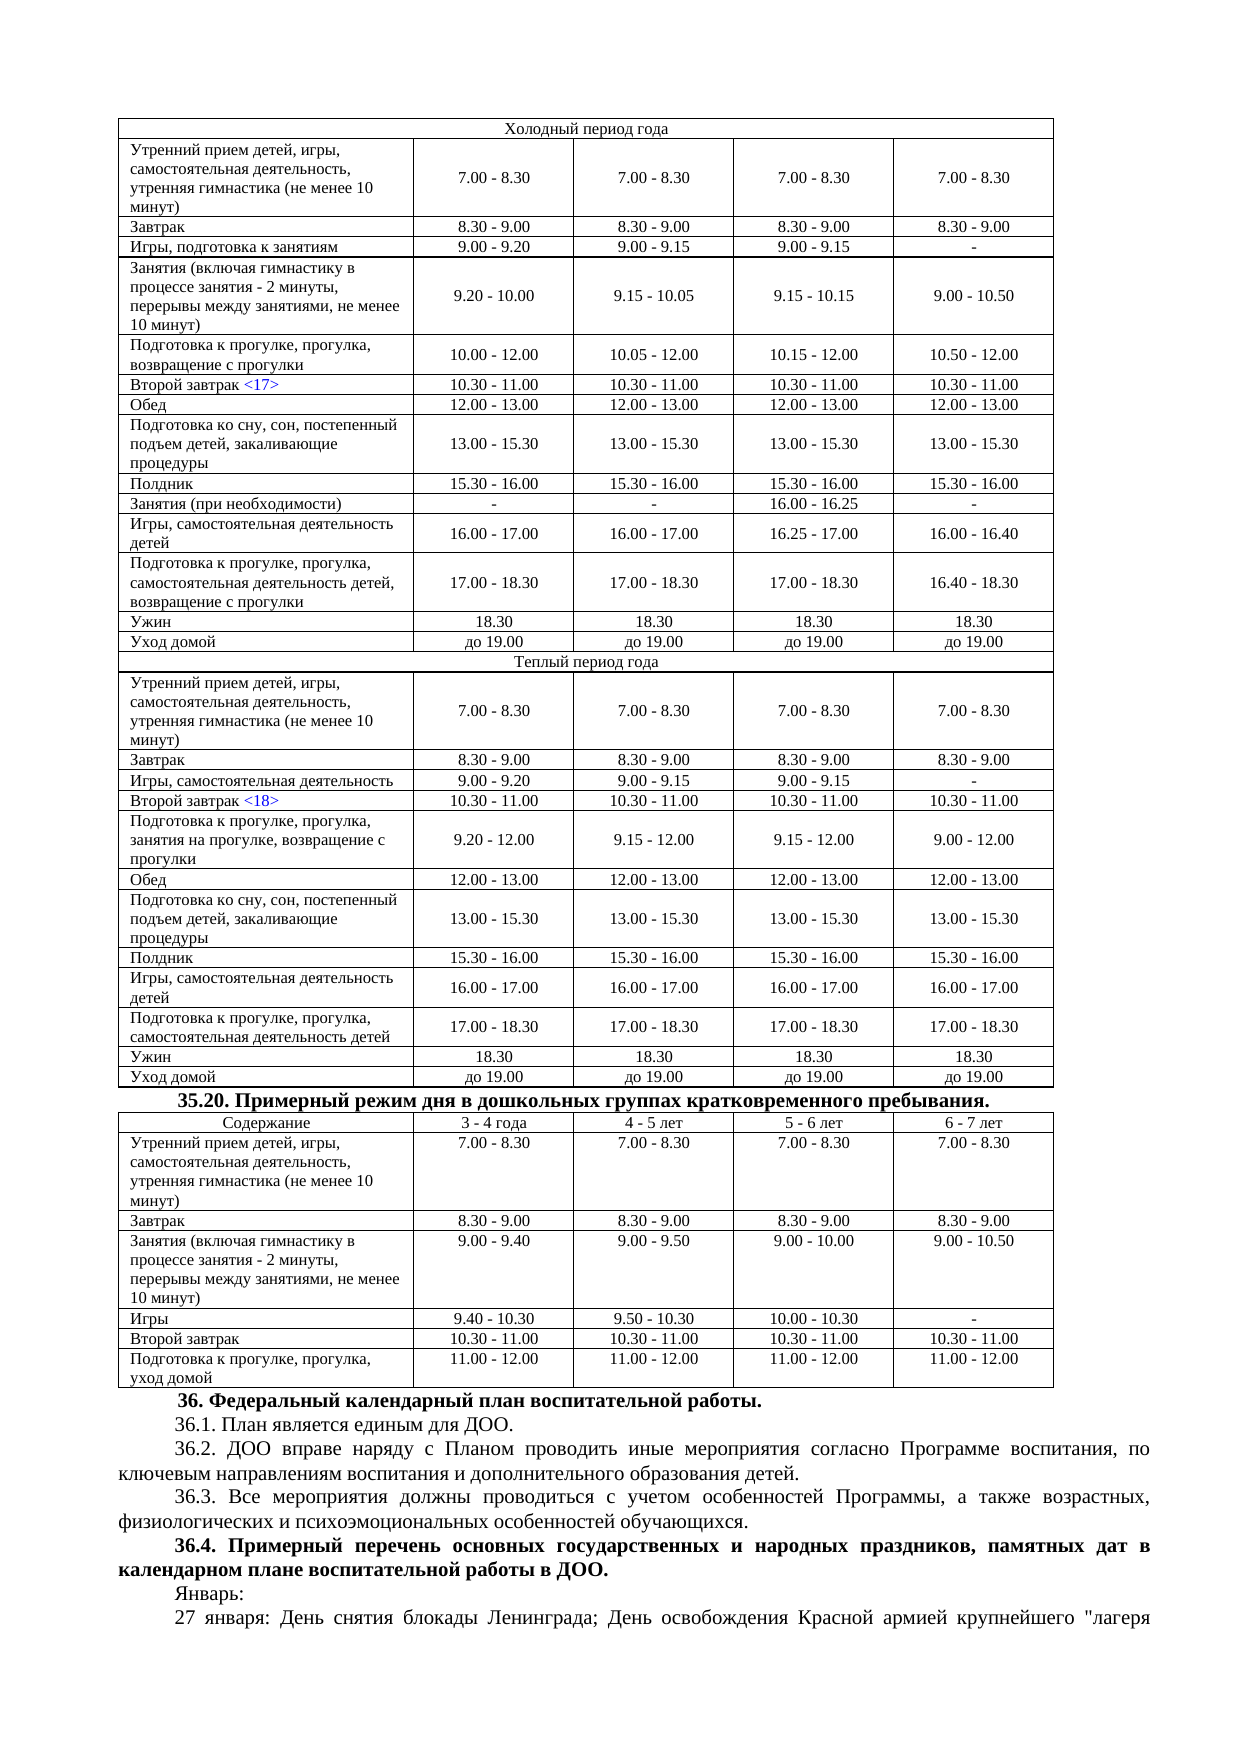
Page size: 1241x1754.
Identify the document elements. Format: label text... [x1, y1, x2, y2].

table_cell 9.15 - 10.15 [734, 258, 893, 334]
table_cell 7.00 - 8.30 [574, 139, 733, 216]
table_cell 9.15 - 12.00 [734, 811, 893, 868]
table_cell 7.00 - 8.30 [574, 673, 733, 749]
table_cell 10.30 - 11.00 [734, 1329, 893, 1348]
table_cell Второй завтрак [119, 1329, 413, 1348]
table_cell 8.30 - 9.00 [894, 1211, 1053, 1230]
table_cell 17.00 - 18.30 [574, 1008, 733, 1046]
table_header 4 - 5 лет [574, 1113, 733, 1132]
table_header 6 - 7 лет [894, 1113, 1053, 1132]
table_cell 13.00 - 15.30 [574, 890, 733, 947]
table_cell 18.30 [894, 612, 1053, 631]
table_cell Уход домой [119, 632, 413, 651]
table_cell 7.00 - 8.30 [734, 1133, 893, 1209]
table_cell 9.00 - 9.40 [414, 1231, 573, 1307]
table_cell Утренний прием детей, игры, самостоятельная деятельность, утренняя гимнастика (не менее 10 минут) [119, 673, 413, 749]
table_cell 17.00 - 18.30 [734, 553, 893, 611]
table_cell 16.00 - 17.00 [414, 968, 573, 1007]
table_cell Уход домой [119, 1067, 413, 1086]
table_cell 16.00 - 17.00 [734, 968, 893, 1007]
table_cell 10.30 - 11.00 [734, 375, 893, 394]
table_cell 17.00 - 18.30 [414, 553, 573, 611]
table_cell Подготовка к прогулке, прогулка, занятия на прогулке, возвращение с прогулки [119, 811, 413, 868]
table_cell 8.30 - 9.00 [414, 217, 573, 236]
table_cell Игры [119, 1309, 413, 1328]
table_cell 17.00 - 18.30 [414, 1008, 573, 1046]
table_header 5 - 6 лет [734, 1113, 893, 1132]
table_cell Игры, самостоятельная деятельность детей [119, 968, 413, 1007]
table_cell 9.15 - 10.05 [574, 258, 733, 334]
table_cell 12.00 - 13.00 [574, 869, 733, 888]
table_cell 11.00 - 12.00 [574, 1349, 733, 1387]
table_cell 10.00 - 12.00 [414, 335, 573, 373]
table_cell 16.00 - 17.00 [574, 968, 733, 1007]
table_cell Ужин [119, 612, 413, 631]
table_cell 13.00 - 15.30 [734, 415, 893, 472]
table_cell 18.30 [574, 1047, 733, 1066]
table_cell 11.00 - 12.00 [734, 1349, 893, 1387]
table_cell 9.00 - 9.15 [734, 237, 893, 256]
table_cell 18.30 [894, 1047, 1053, 1066]
table_cell 8.30 - 9.00 [894, 750, 1053, 769]
title 36. Федеральный календарный план воспитательной работы. [118, 1388, 1152, 1412]
table_cell 10.30 - 11.00 [734, 791, 893, 810]
table_cell Завтрак [119, 217, 413, 236]
table_cell Завтрак [119, 1211, 413, 1230]
table_cell 10.50 - 12.00 [894, 335, 1053, 373]
table_cell - [414, 494, 573, 513]
table_cell 10.30 - 11.00 [414, 791, 573, 810]
table_cell 7.00 - 8.30 [414, 673, 573, 749]
table_cell 9.00 - 10.50 [894, 258, 1053, 334]
table_cell Ужин [119, 1047, 413, 1066]
table_cell 12.00 - 13.00 [894, 869, 1053, 888]
table_cell 10.30 - 11.00 [414, 375, 573, 394]
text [118, 1605, 1152, 1629]
table_cell 7.00 - 8.30 [414, 139, 573, 216]
table_cell Игры, самостоятельная деятельность [119, 770, 413, 789]
table_cell Второй завтрак <17> [119, 375, 413, 394]
table_cell 7.00 - 8.30 [894, 139, 1053, 216]
table_cell 15.30 - 16.00 [894, 474, 1053, 493]
table_cell 9.00 - 9.15 [734, 770, 893, 789]
table_cell до 19.00 [414, 632, 573, 651]
table_cell 10.30 - 11.00 [894, 791, 1053, 810]
table_cell Подготовка ко сну, сон, постепенный подъем детей, закаливающие процедуры [119, 890, 413, 947]
table_cell 16.25 - 17.00 [734, 514, 893, 552]
table_cell Игры, подготовка к занятиям [119, 237, 413, 256]
text Январь: [118, 1581, 1152, 1605]
table_cell Подготовка ко сну, сон, постепенный подъем детей, закаливающие процедуры [119, 415, 413, 472]
table_cell до 19.00 [894, 632, 1053, 651]
table_cell 7.00 - 8.30 [574, 1133, 733, 1209]
table_cell 9.20 - 10.00 [414, 258, 573, 334]
table_cell 16.00 - 17.00 [574, 514, 733, 552]
table_cell Утренний прием детей, игры, самостоятельная деятельность, утренняя гимнастика (не менее 10 минут) [119, 139, 413, 216]
table_cell 18.30 [574, 612, 733, 631]
table_cell 9.00 - 9.20 [414, 770, 573, 789]
table_cell до 19.00 [734, 1067, 893, 1086]
table_cell 15.30 - 16.00 [414, 474, 573, 493]
table_header Содержание [119, 1113, 413, 1132]
table_cell 7.00 - 8.30 [414, 1133, 573, 1209]
table_cell 9.00 - 12.00 [894, 811, 1053, 868]
table_cell 9.50 - 10.30 [574, 1309, 733, 1328]
table_cell 9.15 - 12.00 [574, 811, 733, 868]
title 36.4. Примерный перечень основных государственных и народных праздников, памятных дат в календарном плане воспитательной работы в ДОО. [118, 1533, 1152, 1581]
table_cell 13.00 - 15.30 [734, 890, 893, 947]
table_cell Утренний прием детей, игры, самостоятельная деятельность, утренняя гимнастика (не менее 10 минут) [119, 1133, 413, 1209]
table_cell 10.00 - 10.30 [734, 1309, 893, 1328]
table_cell 16.40 - 18.30 [894, 553, 1053, 611]
table_cell 9.20 - 12.00 [414, 811, 573, 868]
table_cell - [894, 1309, 1053, 1328]
table_cell 9.40 - 10.30 [414, 1309, 573, 1328]
table_cell 9.00 - 9.50 [574, 1231, 733, 1307]
table_cell 12.00 - 13.00 [894, 395, 1053, 414]
table_cell 7.00 - 8.30 [894, 1133, 1053, 1209]
table_cell Обед [119, 869, 413, 888]
table_cell 8.30 - 9.00 [574, 1211, 733, 1230]
table_cell 12.00 - 13.00 [414, 869, 573, 888]
table_cell 8.30 - 9.00 [414, 750, 573, 769]
table_cell 8.30 - 9.00 [574, 217, 733, 236]
table_cell 9.00 - 10.50 [894, 1231, 1053, 1307]
table_cell Занятия (включая гимнастику в процессе занятия - 2 минуты, перерывы между занятиями, не менее 10 минут) [119, 1231, 413, 1307]
table_cell 16.00 - 17.00 [894, 968, 1053, 1007]
table_cell - [894, 494, 1053, 513]
table_cell 11.00 - 12.00 [414, 1349, 573, 1387]
table_cell 8.30 - 9.00 [414, 1211, 573, 1230]
table_cell Игры, самостоятельная деятельность детей [119, 514, 413, 552]
table_cell 17.00 - 18.30 [734, 1008, 893, 1046]
table_cell 13.00 - 15.30 [574, 415, 733, 472]
table_cell 8.30 - 9.00 [734, 217, 893, 236]
title 35.20. Примерный режим дня в дошкольных группах кратковременного пребывания. [118, 1087, 1152, 1112]
table_cell до 19.00 [734, 632, 893, 651]
table_cell - [894, 237, 1053, 256]
table_cell 12.00 - 13.00 [734, 869, 893, 888]
table_cell 12.00 - 13.00 [734, 395, 893, 414]
table_cell 7.00 - 8.30 [734, 139, 893, 216]
table_cell 18.30 [734, 1047, 893, 1066]
table_cell Завтрак [119, 750, 413, 769]
table_cell 16.00 - 17.00 [414, 514, 573, 552]
table_cell 10.15 - 12.00 [734, 335, 893, 373]
table_cell 10.30 - 11.00 [574, 375, 733, 394]
table_cell 7.00 - 8.30 [734, 673, 893, 749]
table_cell 8.30 - 9.00 [574, 750, 733, 769]
table_cell Подготовка к прогулке, прогулка, уход домой [119, 1349, 413, 1387]
table_cell Теплый период года [119, 652, 1053, 671]
table_cell 13.00 - 15.30 [414, 415, 573, 472]
table_cell Второй завтрак <18> [119, 791, 413, 810]
table_cell 10.30 - 11.00 [414, 1329, 573, 1348]
table_cell 7.00 - 8.30 [894, 673, 1053, 749]
table_cell Полдник [119, 474, 413, 493]
table_cell - [574, 494, 733, 513]
table_cell до 19.00 [574, 632, 733, 651]
table_cell 10.30 - 11.00 [894, 375, 1053, 394]
table_cell Занятия (включая гимнастику в процессе занятия - 2 минуты, перерывы между занятиями, не менее 10 минут) [119, 258, 413, 334]
table_cell 15.30 - 16.00 [734, 948, 893, 967]
table_cell Холодный период года [119, 119, 1053, 138]
table_cell Занятия (при необходимости) [119, 494, 413, 513]
table_cell Подготовка к прогулке, прогулка, самостоятельная деятельность детей, возвращение с прогулки [119, 553, 413, 611]
text 36.1. План является единым для ДОО. [118, 1412, 1152, 1436]
table_cell 18.30 [414, 612, 573, 631]
table_cell Подготовка к прогулке, прогулка, самостоятельная деятельность детей [119, 1008, 413, 1046]
table_cell 10.30 - 11.00 [894, 1329, 1053, 1348]
table_cell 15.30 - 16.00 [894, 948, 1053, 967]
table_cell - [894, 770, 1053, 789]
table_cell 13.00 - 15.30 [414, 890, 573, 947]
table_cell Обед [119, 395, 413, 414]
table_cell 8.30 - 9.00 [734, 1211, 893, 1230]
table_cell до 19.00 [574, 1067, 733, 1086]
table_cell 9.00 - 9.15 [574, 770, 733, 789]
table_header 3 - 4 года [414, 1113, 573, 1132]
table_cell до 19.00 [414, 1067, 573, 1086]
table_cell до 19.00 [894, 1067, 1053, 1086]
table_cell 10.05 - 12.00 [574, 335, 733, 373]
table_cell 16.00 - 16.25 [734, 494, 893, 513]
table_cell 13.00 - 15.30 [894, 890, 1053, 947]
table_cell 16.00 - 16.40 [894, 514, 1053, 552]
text 36.2. ДОО вправе наряду с Планом проводить иные мероприятия согласно Программе воспитания, по ключевым направлениям воспитания и дополнительного образования детей. [118, 1436, 1152, 1484]
table_cell 9.00 - 9.20 [414, 237, 573, 256]
table_cell 17.00 - 18.30 [894, 1008, 1053, 1046]
table_cell 10.30 - 11.00 [574, 1329, 733, 1348]
table_cell Полдник [119, 948, 413, 967]
table_cell 18.30 [414, 1047, 573, 1066]
table_cell 15.30 - 16.00 [734, 474, 893, 493]
table_cell 12.00 - 13.00 [414, 395, 573, 414]
table_cell 10.30 - 11.00 [574, 791, 733, 810]
table_cell 17.00 - 18.30 [574, 553, 733, 611]
table_cell 9.00 - 10.00 [734, 1231, 893, 1307]
text 36.3. Все мероприятия должны проводиться с учетом особенностей Программы, а также возрастных, физиологических и психоэмоциональных особенностей обучающихся. [118, 1484, 1152, 1533]
table_cell 15.30 - 16.00 [414, 948, 573, 967]
table_cell 12.00 - 13.00 [574, 395, 733, 414]
table_cell 18.30 [734, 612, 893, 631]
table_cell 13.00 - 15.30 [894, 415, 1053, 472]
table_cell Подготовка к прогулке, прогулка, возвращение с прогулки [119, 335, 413, 373]
table_cell 8.30 - 9.00 [734, 750, 893, 769]
table_cell 15.30 - 16.00 [574, 474, 733, 493]
table_cell 15.30 - 16.00 [574, 948, 733, 967]
table_cell 9.00 - 9.15 [574, 237, 733, 256]
table_cell 8.30 - 9.00 [894, 217, 1053, 236]
table_cell 11.00 - 12.00 [894, 1349, 1053, 1387]
